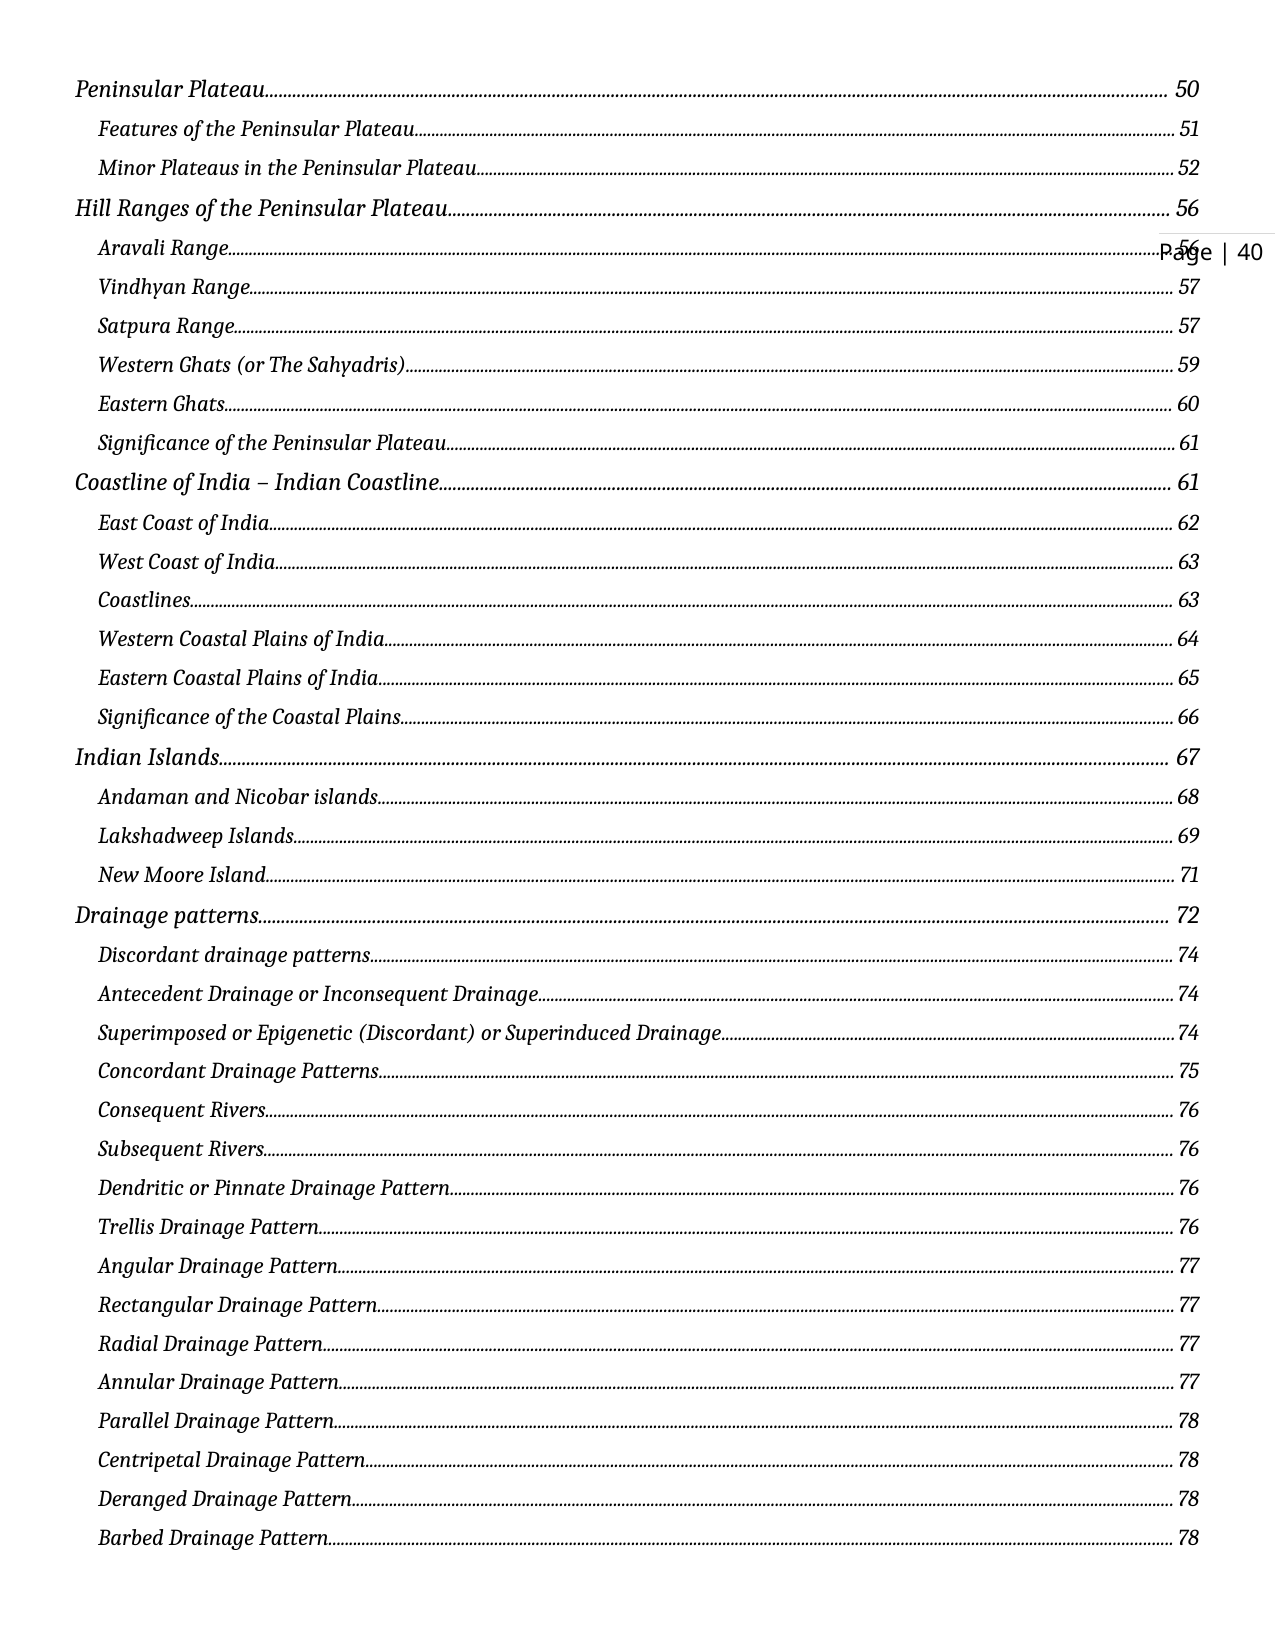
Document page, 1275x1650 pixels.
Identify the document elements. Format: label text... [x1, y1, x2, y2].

text Drainage patterns 72 [75, 901, 1200, 929]
text Dendritic or Pinnate Drainage Pattern 76 [98, 1175, 1200, 1201]
text Consequent Rivers 76 [98, 1097, 1200, 1123]
text Hill Ranges of the Peninsular Plateau 56 [75, 194, 1200, 223]
text Indian Islands 67 [75, 743, 1200, 771]
text Superimposed or Epigenetic (Discordant) or Superinduced Drainage 74 [98, 1019, 1200, 1046]
text Centripetal Drainage Pattern 78 [98, 1447, 1200, 1473]
text Minor Plateaus in the Peninsular Plateau 52 [98, 155, 1200, 181]
text Significance of the Coastal Plains 66 [98, 704, 1200, 730]
text Coastlines 63 [98, 587, 1200, 614]
text Rectangular Drainage Pattern 77 [98, 1291, 1200, 1318]
text New Moore Island 71 [98, 862, 1200, 888]
text Lakshadweep Islands 69 [98, 823, 1200, 849]
text Eastern Coastal Plains of India 65 [98, 665, 1200, 691]
text Barbed Drainage Pattern 78 [98, 1524, 1200, 1551]
text Discordant drainage patterns 74 [98, 942, 1200, 968]
text West Coast of India 63 [98, 548, 1200, 575]
text Coastline of India – Indian Coastline 61 [75, 468, 1200, 497]
text Subsequent Rivers 76 [98, 1136, 1200, 1162]
text Trellis Drainage Pattern 76 [98, 1214, 1200, 1240]
text Peninsular Plateau 50 [75, 75, 1200, 104]
text Aravali Range 56 [98, 235, 1200, 262]
text Annular Drainage Pattern 77 [98, 1369, 1200, 1396]
text Western Coastal Plains of India 64 [98, 626, 1200, 652]
text Eastern Ghats 60 [98, 391, 1200, 417]
text Radial Drainage Pattern 77 [98, 1330, 1200, 1357]
text Angular Drainage Pattern 77 [98, 1253, 1200, 1279]
text Features of the Peninsular Plateau 51 [98, 116, 1200, 143]
text East Coast of India 62 [98, 509, 1200, 536]
text Concordant Drainage Patterns 75 [98, 1058, 1200, 1085]
text Significance of the Peninsular Plateau 61 [98, 429, 1200, 456]
text Parallel Drainage Pattern 78 [98, 1408, 1200, 1434]
text Satpura Range 57 [98, 313, 1200, 339]
text Antecedent Drainage or Inconsequent Drainage 74 [98, 981, 1200, 1007]
text Vindhyan Range 57 [98, 274, 1200, 300]
text Western Ghats (or The Sahyadris) 59 [98, 352, 1200, 378]
text Andaman and Nicobar islands 68 [98, 784, 1200, 810]
text Deranged Drainage Pattern 78 [98, 1486, 1200, 1512]
